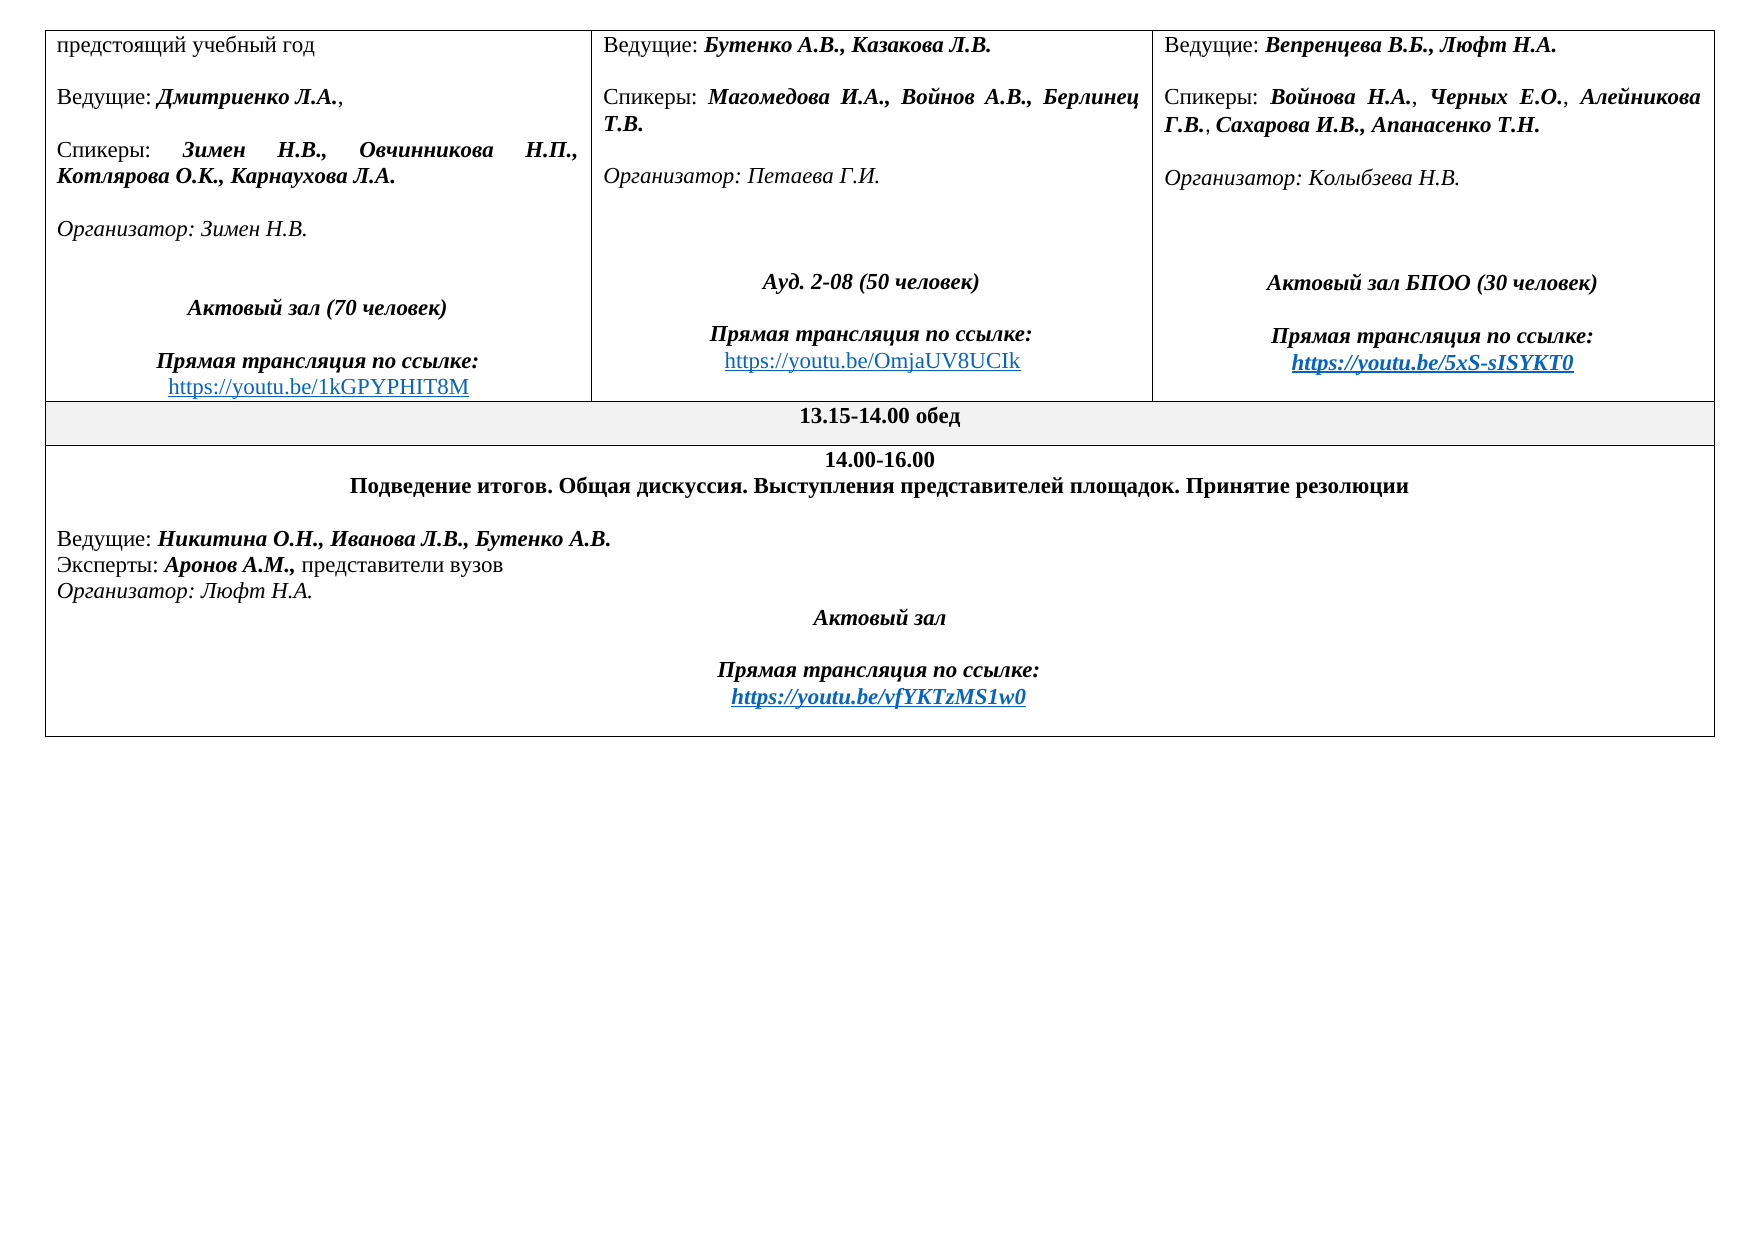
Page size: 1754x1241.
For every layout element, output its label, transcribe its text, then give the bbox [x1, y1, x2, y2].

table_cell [1153, 31, 1714, 401]
table_cell 13.15-14.00 обед [46, 402, 1714, 444]
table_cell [592, 31, 1152, 401]
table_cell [46, 31, 591, 401]
table_cell 14.00-16.00 Подведение итогов. Общая дискуссия. Выступления представителей площадок. Принятие резолюции Ведущие: Никитина О.Н., Иванова Л.В., Бутенко А.В. Эксперты: Аронов А.М., представители вузов Организатор: Люфт Н.А. Актовый зал Прямая трансляция по ссылке: https://youtu.be/vfYKTzMS1w0 [46, 446, 1714, 736]
